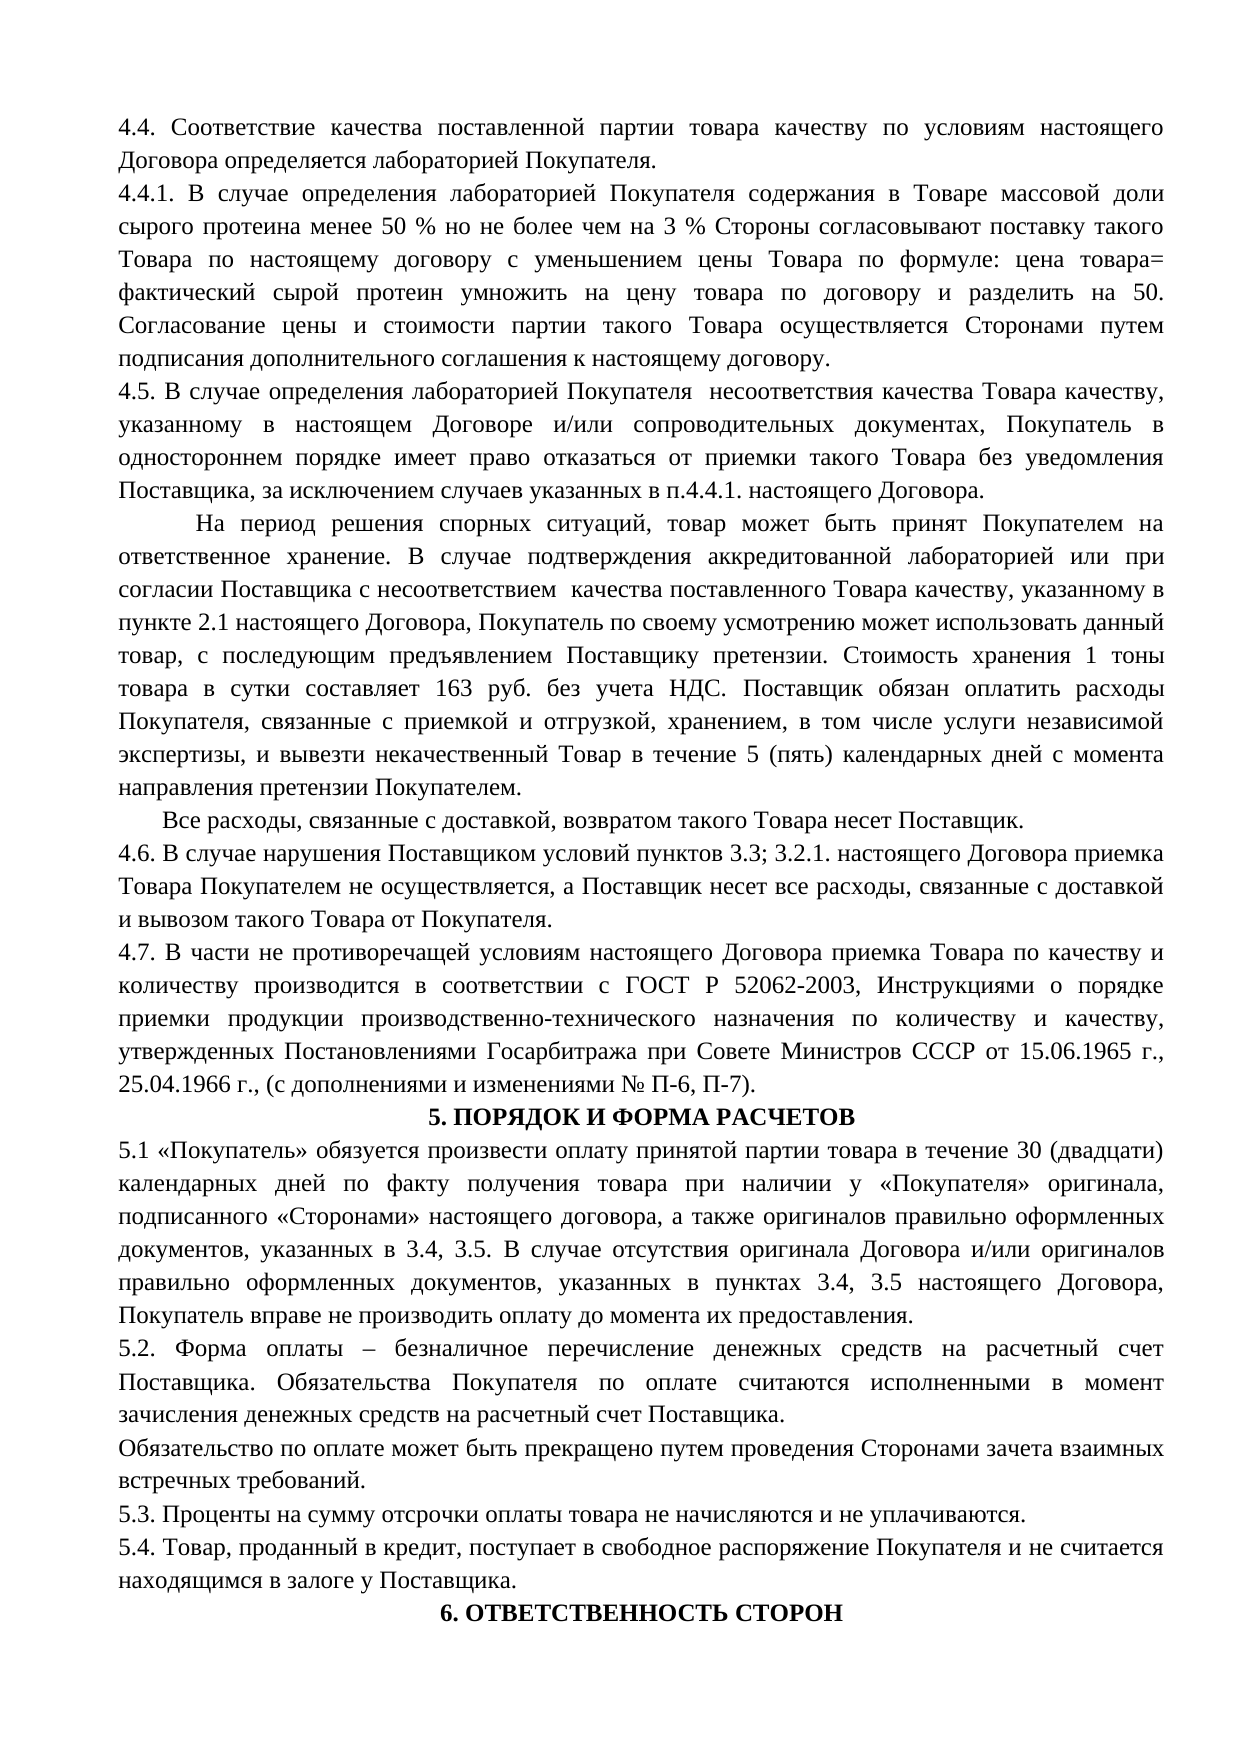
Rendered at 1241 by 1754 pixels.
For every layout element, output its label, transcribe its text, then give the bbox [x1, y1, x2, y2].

text На период решения спорных ситуаций, товар может быть принят Покупателем на ответственное хранение. В случае подтверждения аккредитованной лабораторией или при согласии Поставщика с несоответствием качества поставленного Товара качеству, указанному в пункте 2.1 настоящего Договора, Покупатель по своему усмотрению может использовать данный товар, с последующим предъявлением Поставщику претензии. Стоимость хранения 1 тоны товара в сутки составляет 163 руб. без учета НДС. Поставщик обязан оплатить расходы Покупателя, связанные с приемкой и отгрузкой, хранением, в том числе услуги независимой экспертизы, и вывезти некачественный Товар в течение 5 (пять) календарных дней с момента направления претензии Покупателем. [118, 508, 1165, 801]
text 5. ПОРЯДОК И ФОРМА РАСЧЕТОВ [118, 1102, 1165, 1131]
text 4.4.1. В случае определения лабораторией Покупателя содержания в Товаре массовой доли сырого протеина менее 50 % но не более чем на 3 % Стороны согласовывают поставку такого Товара по настоящему договору с уменьшением цены Товара по формуле: цена товара= фактический сырой протеин умножить на цену товара по договору и разделить на 50. Согласование цены и стоимости партии такого Товара осуществляется Сторонами путем подписания дополнительного соглашения к настоящему договору. [118, 178, 1165, 372]
text 4.5. В случае определения лабораторией Покупателя несоответствия качества Товара качеству, указанному в настоящем Договоре и/или сопроводительных документах, Покупатель в одностороннем порядке имеет право отказаться от приемки такого Товара без уведомления Поставщика, за исключением случаев указанных в п.4.4.1. настоящего Договора. [118, 376, 1165, 504]
text Обязательство по оплате может быть прекращено путем проведения Сторонами зачета взаимных встречных требований. [118, 1433, 1165, 1494]
text 5.3. Проценты на сумму отсрочки оплаты товара не начисляются и не уплачиваются. [118, 1499, 1165, 1527]
text 5.1 «Покупатель» обязуется произвести оплату принятой партии товара в течение 30 (двадцати) календарных дней по факту получения товара при наличии у «Покупателя» оригинала, подписанного «Сторонами» настоящего договора, а также оригиналов правильно оформленных документов, указанных в 3.4, 3.5. В случае отсутствия оригинала Договора и/или оригиналов правильно оформленных документов, указанных в пунктах 3.4, 3.5 настоящего Договора, Покупатель вправе не производить оплату до момента их предоставления. [118, 1135, 1165, 1329]
text Все расходы, связанные с доставкой, возвратом такого Товара несет Поставщик. [118, 805, 1165, 834]
text 5.2. Форма оплаты – безналичное перечисление денежных средств на расчетный счет Поставщика. Обязательства Покупателя по оплате считаются исполненными в момент зачисления денежных средств на расчетный счет Поставщика. [118, 1333, 1165, 1428]
text 5.4. Товар, проданный в кредит, поступает в свободное распоряжение Покупателя и не считается находящимся в залоге у Поставщика. [118, 1532, 1165, 1593]
text 6. ОТВЕТСТВЕННОСТЬ СТОРОН [118, 1598, 1165, 1626]
text 4.7. В части не противоречащей условиям настоящего Договора приемка Товара по качеству и количеству производится в соответствии с ГОСТ Р 52062-2003, Инструкциями о порядке приемки продукции производственно-технического назначения по количеству и качеству, утвержденных Постановлениями Госарбитража при Совете Министров СССР от 15.06.1965 г., 25.04.1966 г., (с дополнениями и изменениями № П-6, П-7). [118, 937, 1165, 1098]
text 4.4. Соответствие качества поставленной партии товара качеству по условиям настоящего Договора определяется лабораторией Покупателя. [118, 112, 1165, 173]
text 4.6. В случае нарушения Поставщиком условий пунктов 3.3; 3.2.1. настоящего Договора приемка Товара Покупателем не осуществляется, а Поставщик несет все расходы, связанные с доставкой и вывозом такого Товара от Покупателя. [118, 838, 1165, 933]
